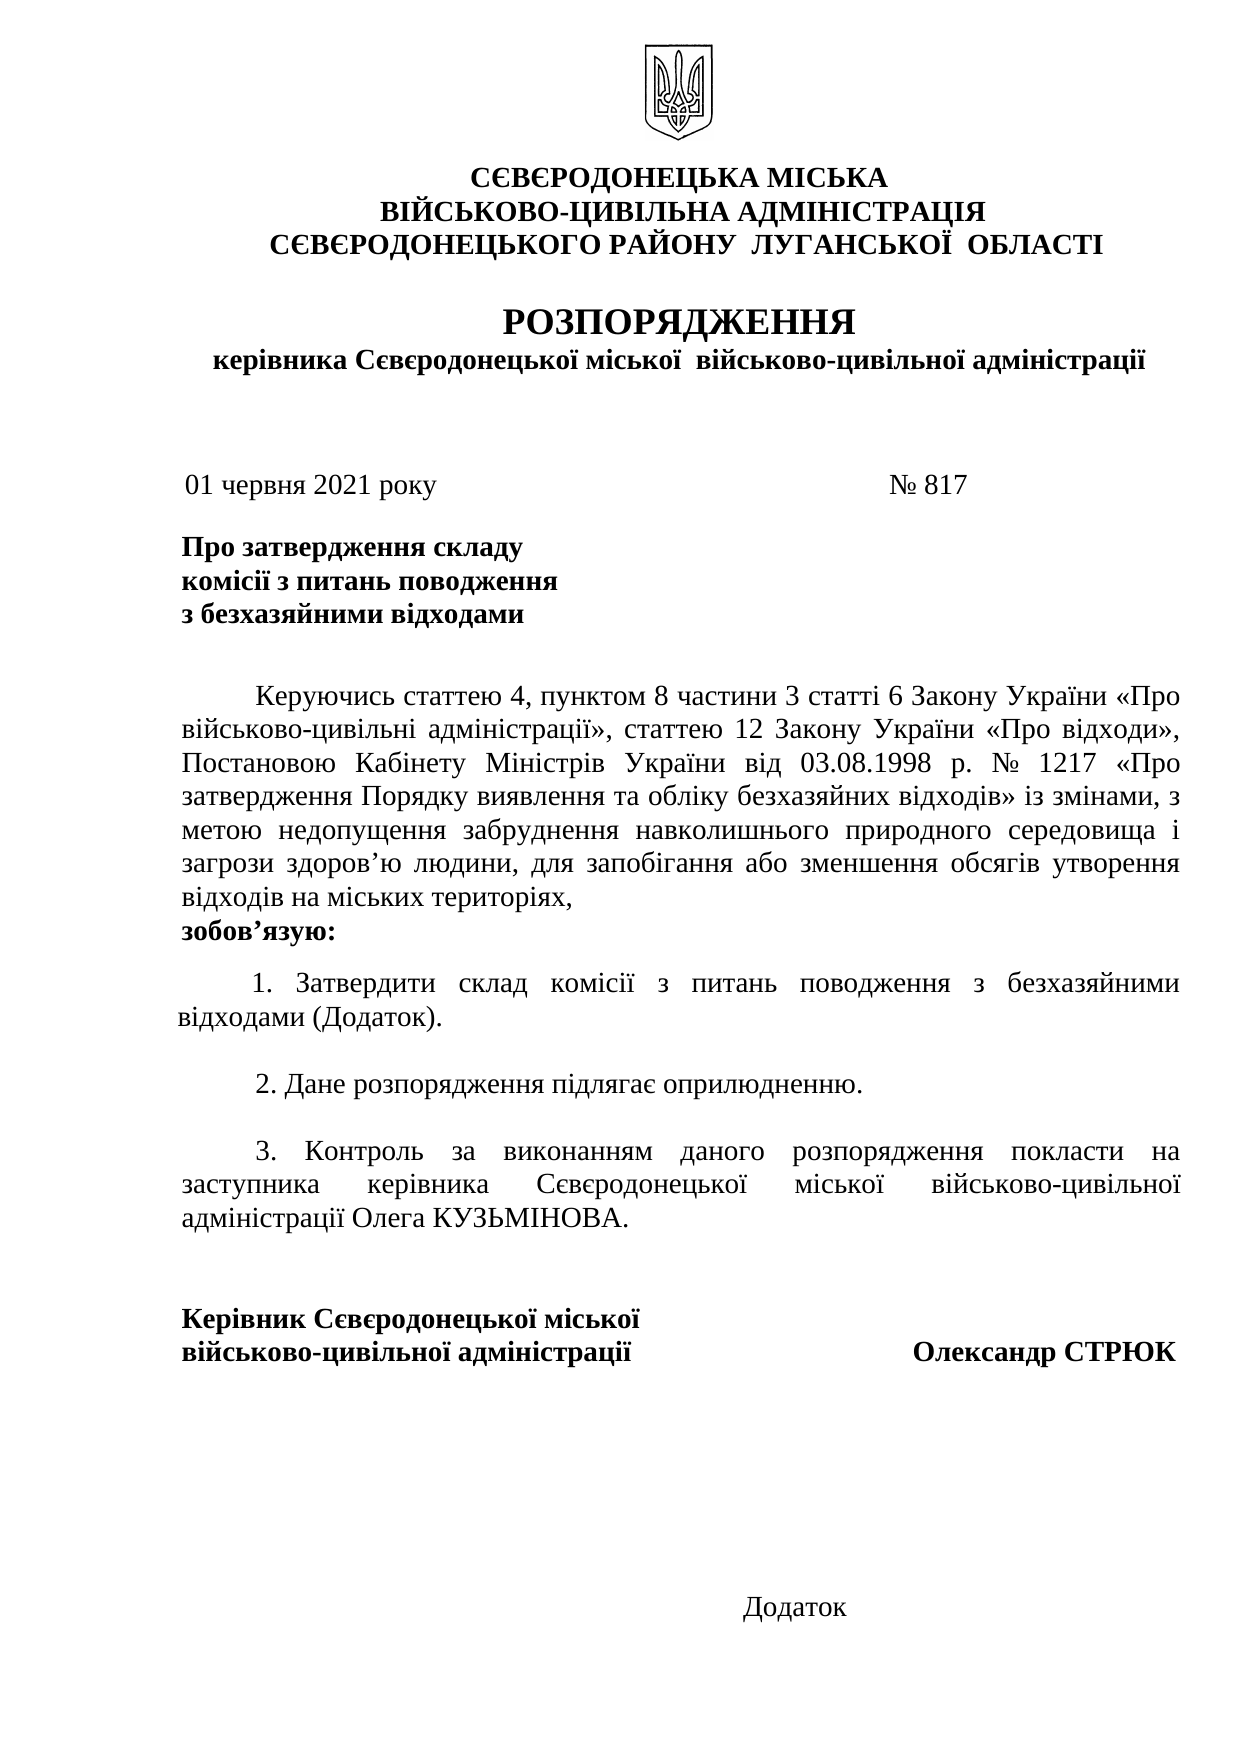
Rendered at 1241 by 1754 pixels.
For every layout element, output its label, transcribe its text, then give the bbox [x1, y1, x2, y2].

text Керівник Сєвєродонецької міської [181, 1301, 1181, 1334]
text Керуючись статтею 4, пунктом 8 частини 3 статті 6 Закону України «Про військово-цивільні адміністрації», статтею 12 Закону України «Про відходи», Постановою Кабінету Міністрів України від 03.08.1998 р. № 1217 «Про затвердження Порядку виявлення та обліку безхазяйних відходів» із змінами, з метою недопущення забруднення навколишнього природного середовища і загрози здоров’ю людини, для запобігання або зменшення обсягів утворення відходів на міських територіях, [181, 678, 1181, 913]
text 01 червня 2021 року № 817 [177, 467, 1181, 500]
text ВІЙСЬКОВО-ЦИВІЛЬНА АДМІНІСТРАЦІЯ [177, 194, 1181, 227]
text СЄВЄРОДОНЕЦЬКОГО РАЙОНУ ЛУГАНСЬКОЇ ОБЛАСТІ [177, 227, 1181, 261]
text 3. Контроль за виконанням даного розпорядження покласти на заступника керівника Сєвєродонецької міської військово-цивільної адміністрації Олега КУЗЬМІНОВА. [181, 1133, 1181, 1234]
text з безхазяйними відходами [181, 596, 1181, 630]
title РОЗПОРЯДЖЕННЯ [177, 299, 1181, 342]
text 2. Дане розпорядження підлягає оприлюдненню. [181, 1066, 1181, 1099]
text 1. Затвердити склад комісії з питань поводження з безхазяйними відходами (Додаток). [177, 965, 1181, 1032]
text зобов’язую: [181, 913, 1181, 946]
text СЄВЄРОДОНЕЦЬКА МІСЬКА [177, 160, 1181, 194]
text Додаток [181, 1589, 1181, 1622]
text Про затвердження складу [181, 529, 1181, 563]
text комісії з питань поводження [181, 563, 1181, 596]
text керівника Сєвєродонецької міської військово-цивільної адміністрації [177, 342, 1181, 376]
text військово-цивільної адміністрації Олександр СТРЮК [181, 1334, 1181, 1368]
